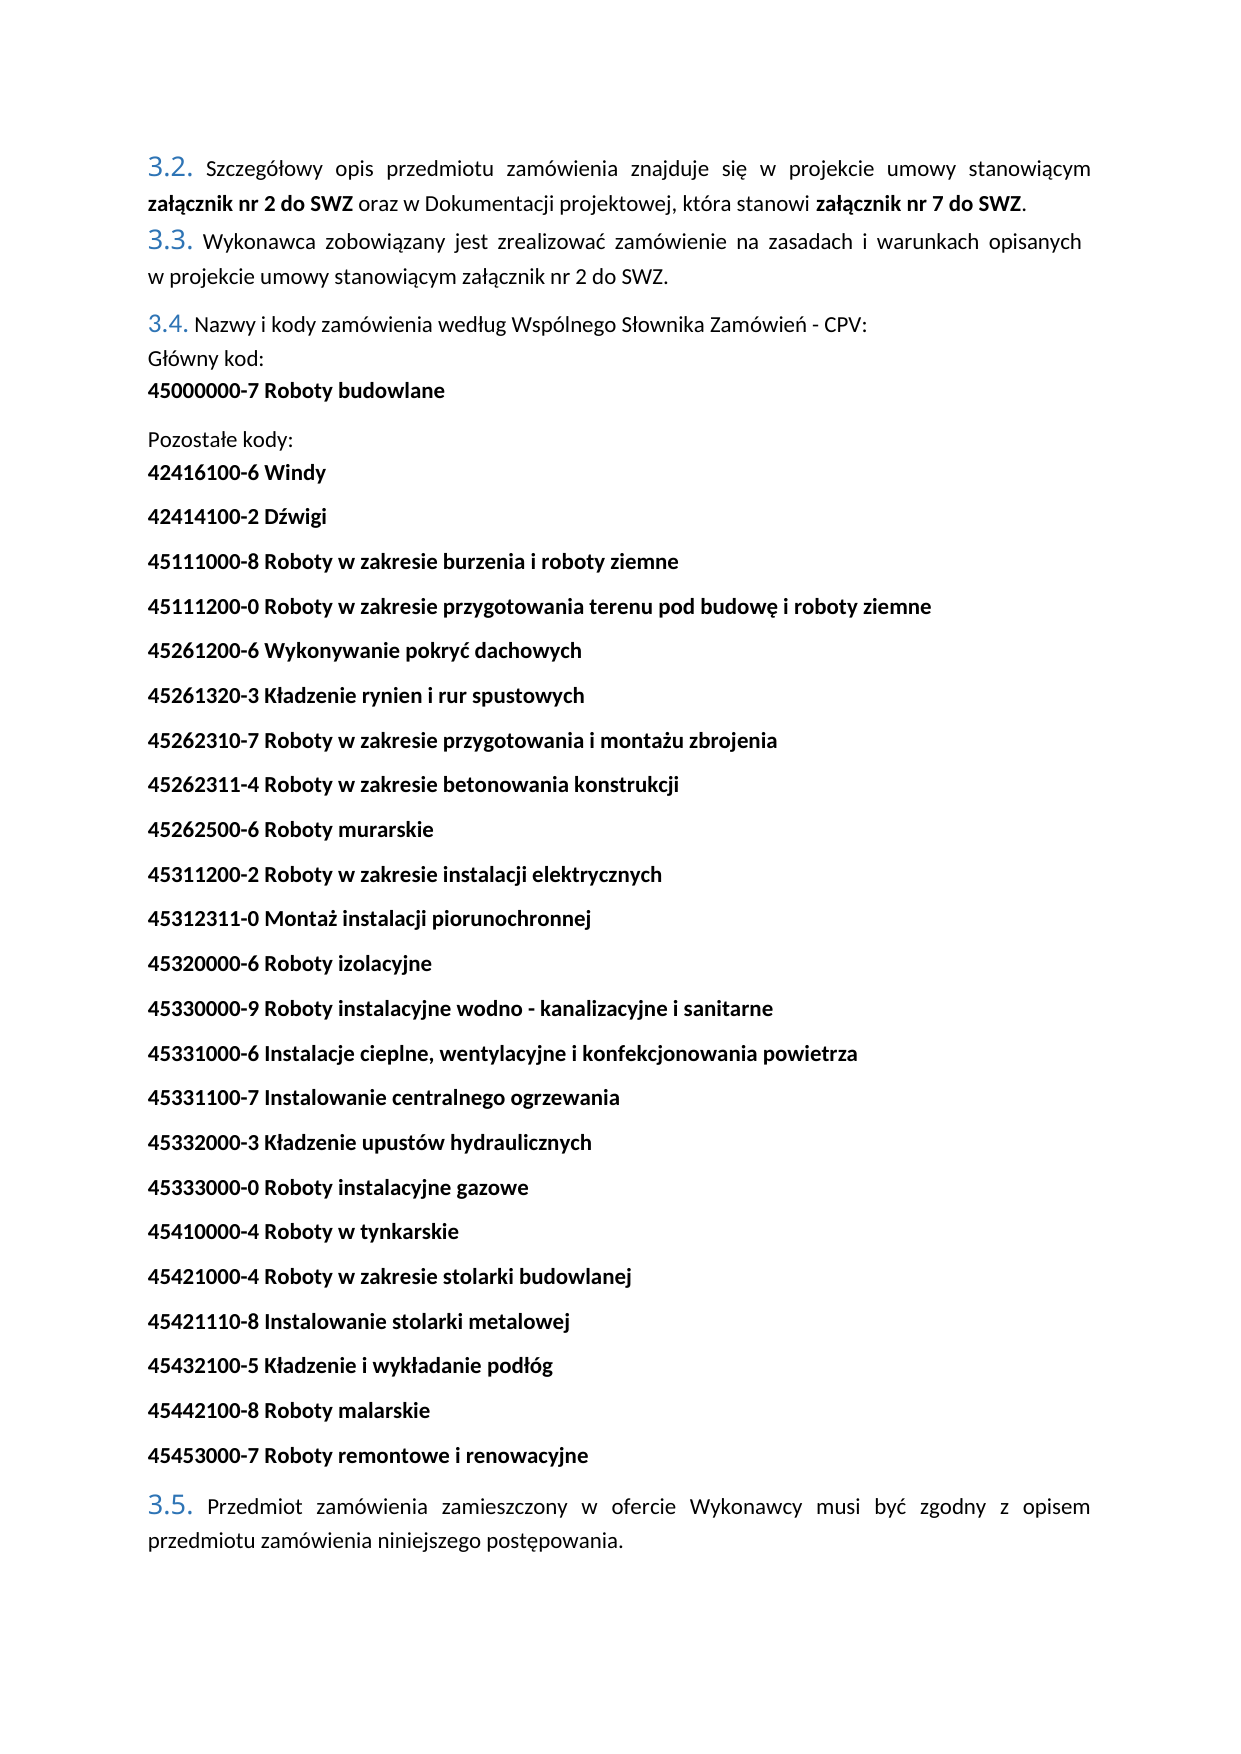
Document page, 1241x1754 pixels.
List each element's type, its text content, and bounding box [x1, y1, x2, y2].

text 3.4. Nazwy i kody zamówienia według Wspólnego Słownika Zamówień - CPV: [148, 307, 1093, 339]
text 45111200-0 Roboty w zakresie przygotowania terenu pod budowę i roboty ziemne [148, 592, 1093, 620]
text 45262500-6 Roboty murarskie [148, 815, 1093, 843]
text 45262311-4 Roboty w zakresie betonowania konstrukcji [148, 771, 1093, 798]
text 45262310-7 Roboty w zakresie przygotowania i montażu zbrojenia [148, 726, 1093, 754]
text 45332000-3 Kładzenie upustów hydraulicznych [148, 1128, 1093, 1156]
text 45261320-3 Kładzenie rynien i rur spustowych [148, 681, 1093, 709]
text 3.5. Przedmiot zamówienia zamieszczony w ofercie Wykonawcy musi być zgodny z opisem przedmiotu zamówienia niniejszego postępowania. [148, 1486, 1093, 1554]
text 45312311-0 Montaż instalacji piorunochronnej [148, 904, 1093, 933]
text 45421110-8 Instalowanie stolarki metalowej [148, 1307, 1093, 1335]
text 45333000-0 Roboty instalacyjne gazowe [148, 1173, 1093, 1201]
text Główny kod: [148, 344, 1093, 372]
text 45111000-8 Roboty w zakresie burzenia i roboty ziemne [148, 547, 1093, 575]
text 45331100-7 Instalowanie centralnego ogrzewania [148, 1083, 1093, 1111]
text 42416100-6 Windy [148, 458, 1093, 486]
text 45331000-6 Instalacje cieplne, wentylacyjne i konfekcjonowania powietrza [148, 1039, 1093, 1067]
text 45410000-4 Roboty w tynkarskie [148, 1217, 1093, 1245]
text 45432100-5 Kładzenie i wykładanie podłóg [148, 1351, 1093, 1379]
text Pozostałe kody: [148, 426, 1093, 453]
text 45453000-7 Roboty remontowe i renowacyjne [148, 1441, 1093, 1469]
text 45261200-6 Wykonywanie pokryć dachowych [148, 636, 1093, 664]
text 3.3. Wykonawca zobowiązany jest zrealizować zamówienie na zasadach i warunkach opisanych w projekcie umowy stanowiącym załącznik nr 2 do SWZ. [148, 221, 1093, 290]
text 45421000-4 Roboty w zakresie stolarki budowlanej [148, 1262, 1093, 1290]
text 45311200-2 Roboty w zakresie instalacji elektrycznych [148, 860, 1093, 888]
text 45320000-6 Roboty izolacyjne [148, 949, 1093, 977]
text 42414100-2 Dźwigi [148, 502, 1093, 530]
text 45442100-8 Roboty malarskie [148, 1396, 1093, 1424]
text 45330000-9 Roboty instalacyjne wodno - kanalizacyjne i sanitarne [148, 994, 1093, 1022]
text 45000000-7 Roboty budowlane [148, 377, 1093, 405]
text 3.2. Szczegółowy opis przedmiotu zamówienia znajduje się w projekcie umowy stanowiącym załącznik nr 2 do SWZ oraz w Dokumentacji projektowej, która stanowi załącznik nr 7 do SWZ. [148, 148, 1093, 217]
